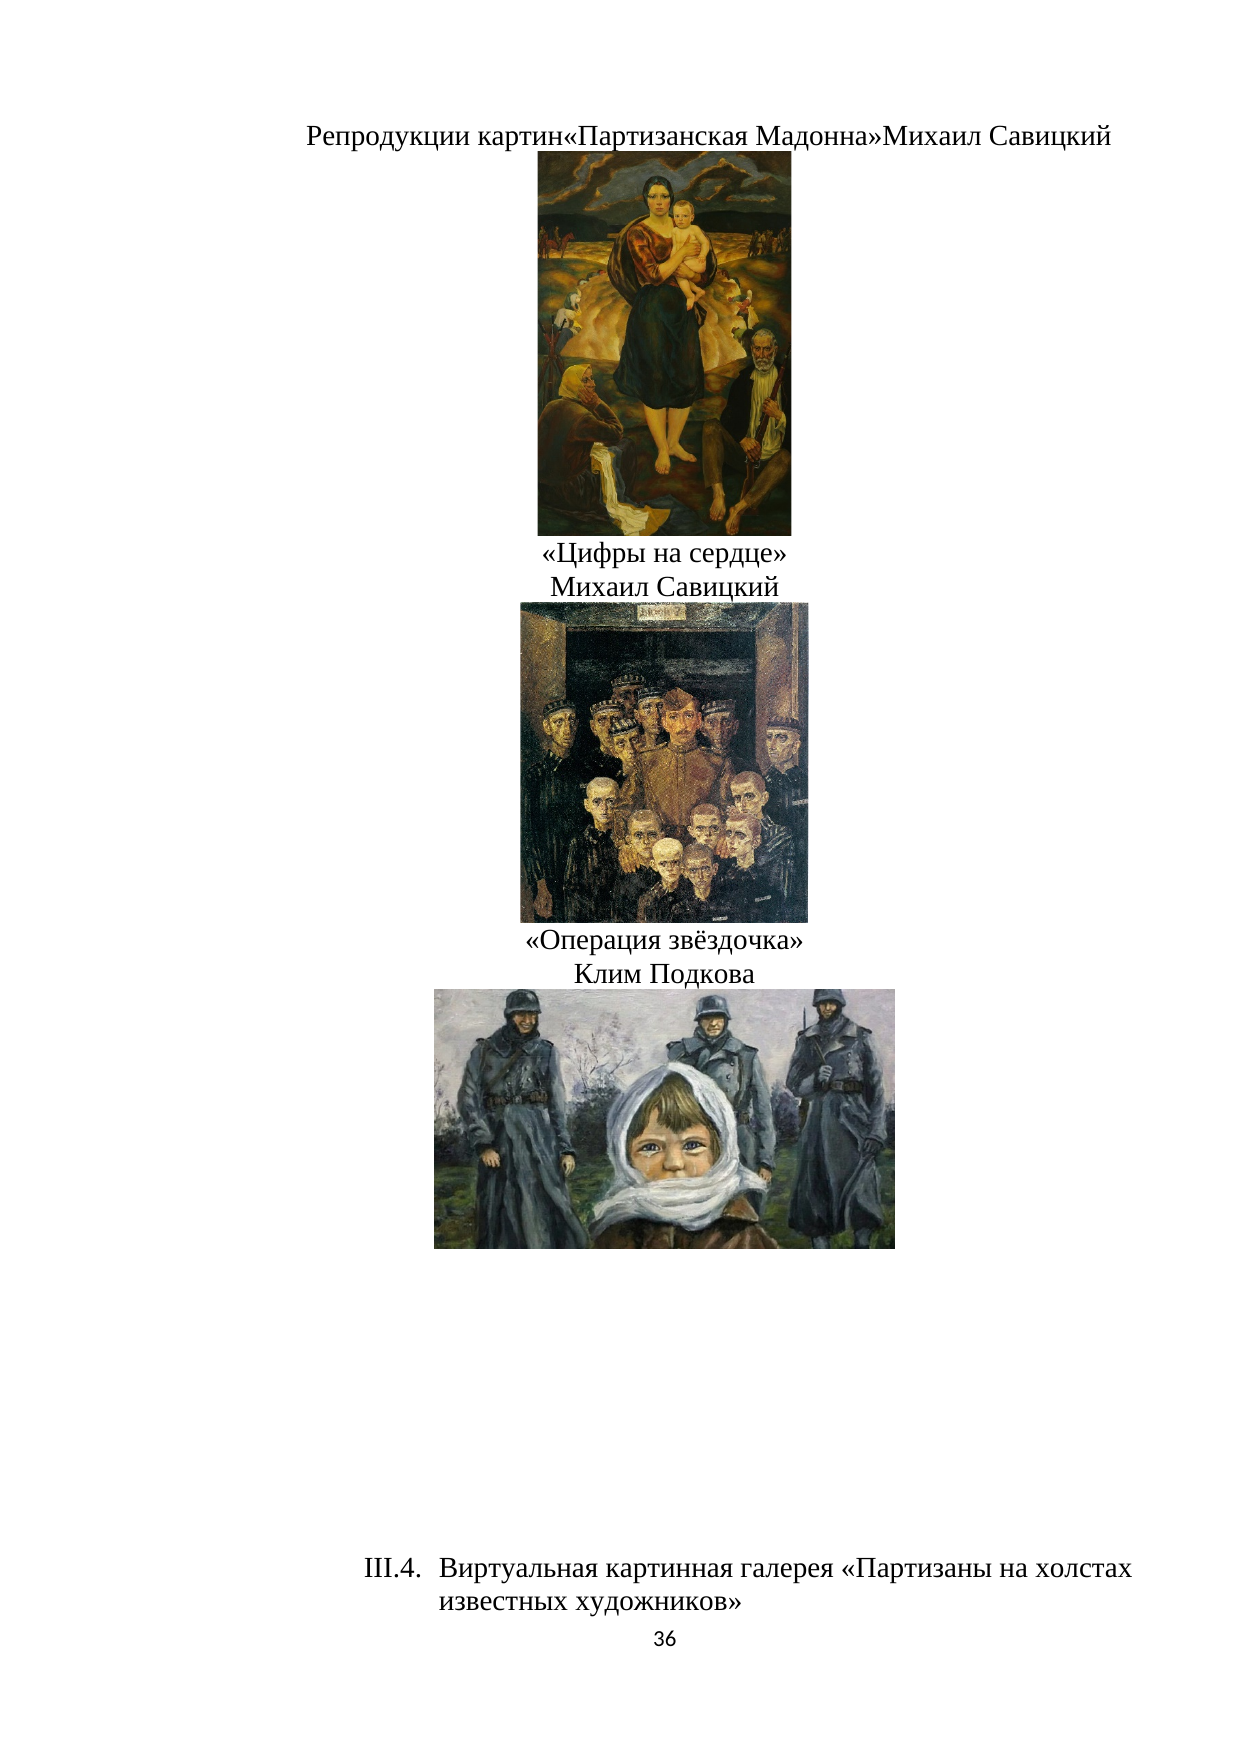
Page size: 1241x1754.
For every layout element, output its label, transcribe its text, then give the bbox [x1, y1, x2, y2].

picture [520, 602, 809, 923]
picture [434, 989, 895, 1249]
text Репродукции картин«Партизанская Мадонна»Михаил Савицкий [177, 118, 1152, 535]
text Клим Подкова [177, 956, 1152, 989]
list Виртуальная картинная галерея «Партизаны на холстах известных художников» [363, 1550, 1152, 1617]
picture [537, 151, 792, 536]
text «Цифры на сердце» [177, 535, 1152, 569]
text «Операция звёздочка» [177, 922, 1152, 956]
text Михаил Савицкий [177, 569, 1152, 602]
